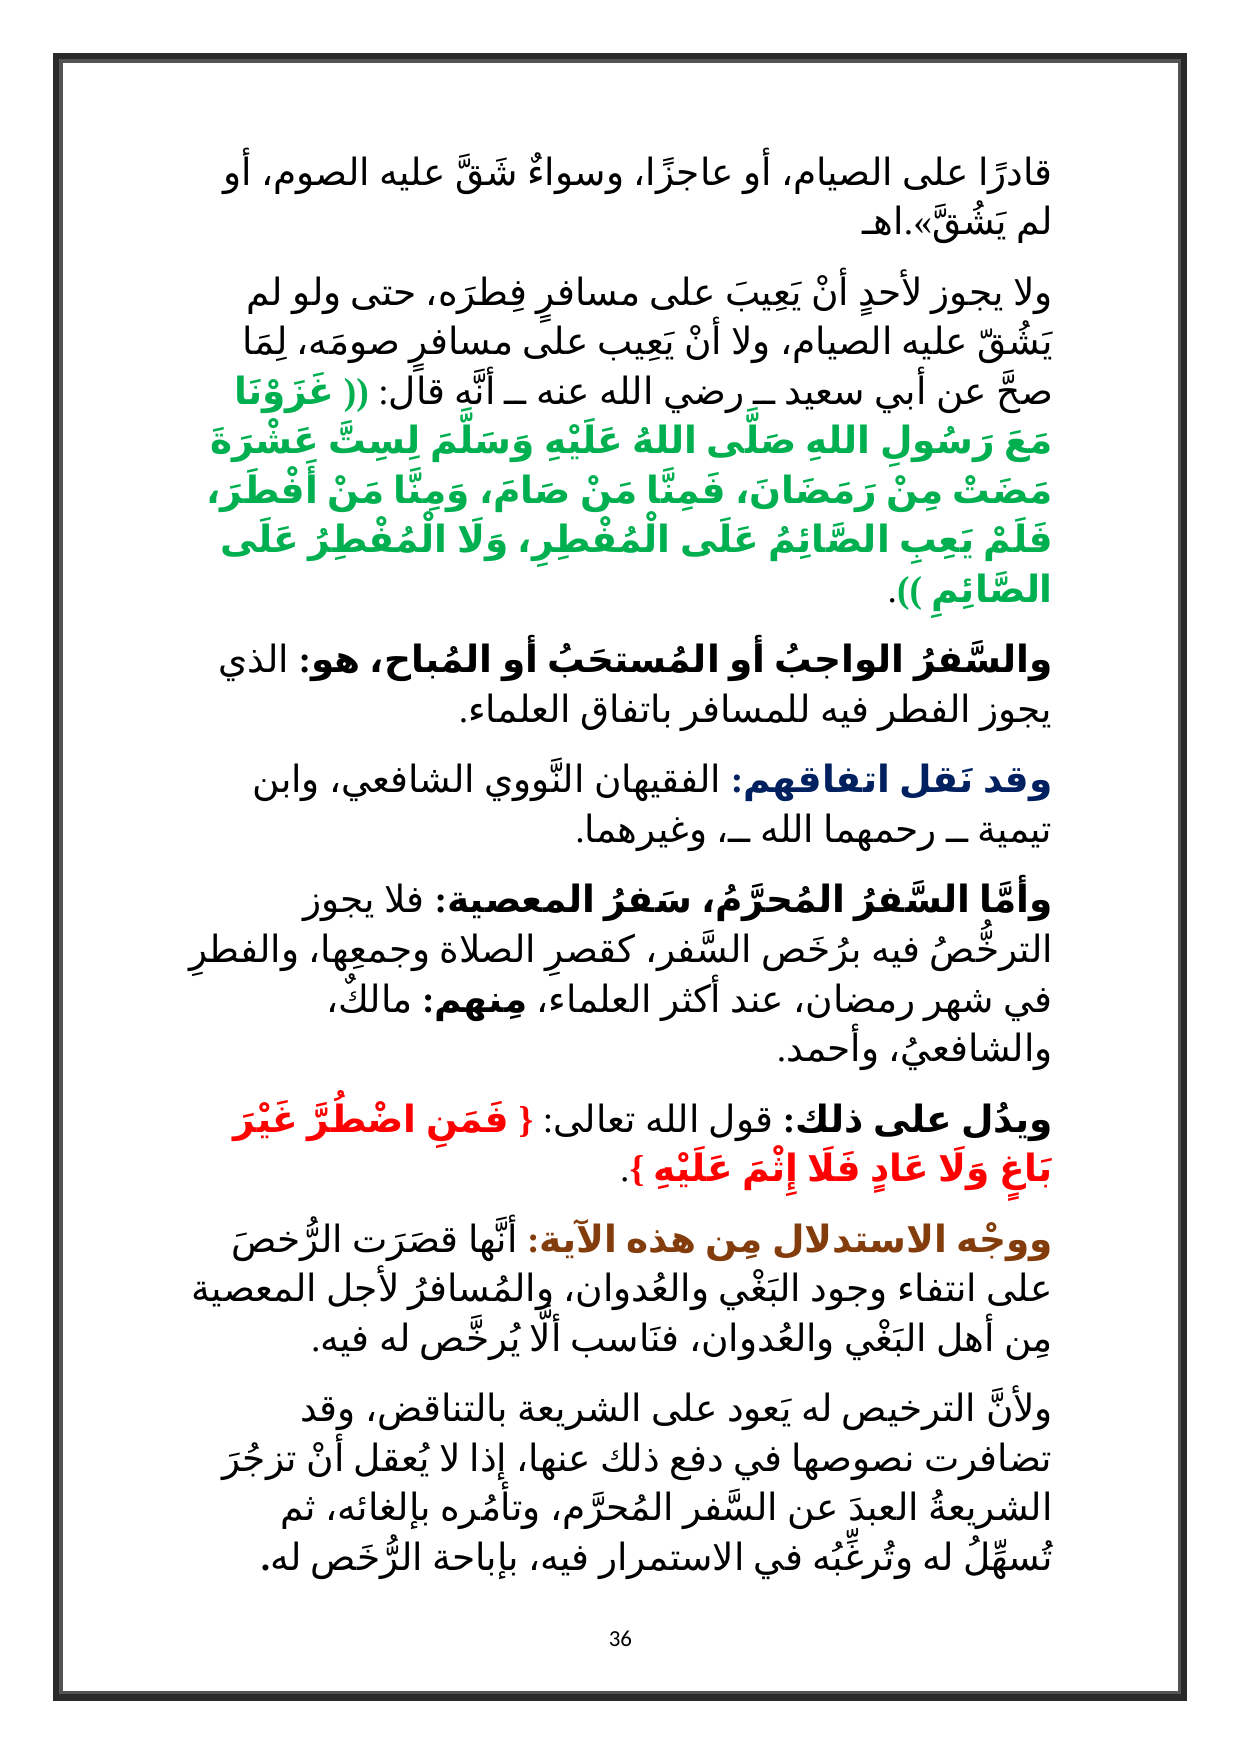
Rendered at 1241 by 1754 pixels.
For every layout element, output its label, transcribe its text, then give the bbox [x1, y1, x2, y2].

text ووجْه الاستدلال مِن هذه الآية: أنَّها قصَرَت الرُّخصَ على انتفاء وجود البَغْي والعُدوان، والمُسافرُ لأجل المعصية مِن أهل البَغْي والعُدوان، فنَاسب ألَّا يُرخَّص له فيه. [187, 1217, 1053, 1359]
text وأمَّا السَّفرُ المُحرَّمُ، سَفرُ المعصية: فلا يجوز الترخُّصُ فيه برُخَص السَّفر، كقصرِ الصلاة وجمعِها، والفطرِ في شهر رمضان، عند أكثر العلماء، مِنهم: مالكٌ، والشافعيُ، وأحمد. [187, 878, 1053, 1070]
text ولا يجوز لأحدٍ أنْ يَعِيبَ على مسافرٍ فِطرَه، حتى ولو لم يَشُقّ عليه الصيام، ولا أنْ يَعِيب على مسافرٍ صومَه، لِمَا صحَّ عن أبي سعيد ــ رضي الله عنه ــ أنَّه قال: (( غَزَوْنَا مَعَ رَسُولِ اللهِ صَلَّى اللهُ عَلَيْهِ وَسَلَّمَ لِسِتَّ عَشْرَةَ مَضَتْ مِنْ رَمَضَانَ، فَمِنَّا مَنْ صَامَ، وَمِنَّا مَنْ أَفْطَرَ، فَلَمْ يَعِبِ الصَّائِمُ عَلَى الْمُفْطِرِ، وَلَا الْمُفْطِرُ عَلَى الصَّائِمِ )). [187, 270, 1053, 611]
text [187, 150, 1053, 243]
text والسَّفرُ الواجبُ أو المُستحَبُ أو المُباح، هو: الذي يجوز الفطر فيه للمسافر باتفاق العلماء. [187, 638, 1053, 731]
text ويدُل على ذلك: قول الله تعالى: { فَمَنِ اضْطُرَّ غَيْرَ بَاغٍ وَلَا عَادٍ فَلَا إِثْمَ عَلَيْهِ }. [187, 1097, 1053, 1190]
text ولأنَّ الترخيص له يَعود على الشريعة بالتناقض، وقد تضافرت نصوصها في دفع ذلك عنها، إذا لا يُعقل أنْ تزجُرَ الشريعةُ العبدَ عن السَّفر المُحرَّم، وتأمُره بإلغائه، ثم تُسهِّلُ له وتُرغِّبُه في الاستمرار فيه، بإباحة الرُّخَص له. [187, 1387, 1053, 1578]
text وقد نَقل اتفاقهم: الفقيهان النَّووي الشافعي، وابن تيمية ــ رحمهما الله ــ، وغيرهما. [187, 758, 1053, 851]
